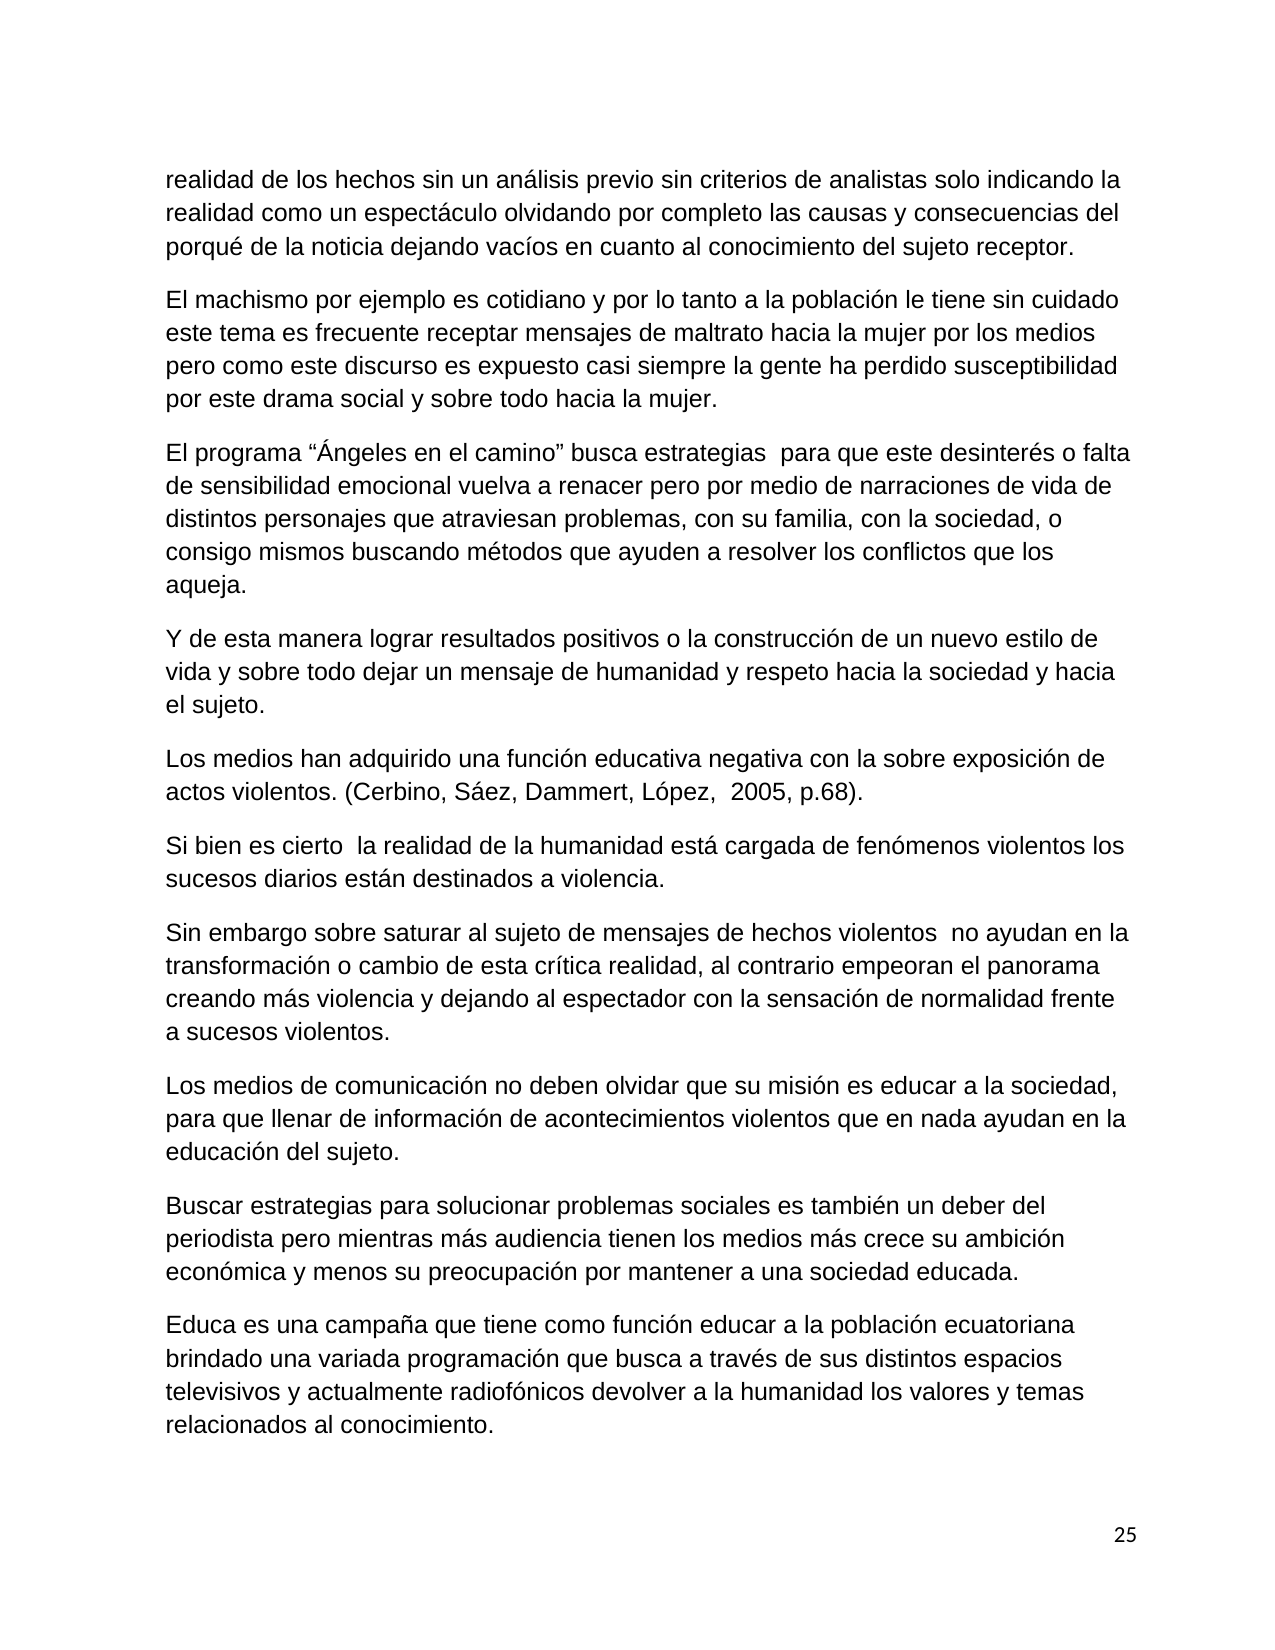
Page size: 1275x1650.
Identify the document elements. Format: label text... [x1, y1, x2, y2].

text Buscar estrategias para solucionar problemas sociales es también un deber del periodista pero mientras más audiencia tienen los medios más crece su ambición económica y menos su preocupación por mantener a una sociedad educada. [165, 1191, 1137, 1285]
text Los medios han adquirido una función educativa negativa con la sobre exposición de actos violentos. (Cerbino, Sáez, Dammert, López, 2005, p.68). [165, 744, 1137, 806]
text El machismo por ejemplo es cotidiano y por lo tanto a la población le tiene sin cuidado este tema es frecuente receptar mensajes de maltrato hacia la mujer por los medios pero como este discurso es expuesto casi siempre la gente ha perdido susceptibilidad por este drama social y sobre todo hacia la mujer. [165, 285, 1137, 413]
text Los medios de comunicación no deben olvidar que su misión es educar a la sociedad, para que llenar de información de acontecimientos violentos que en nada ayudan en la educación del sujeto. [165, 1071, 1137, 1166]
text El programa “Ángeles en el camino” busca estrategias para que este desinterés o falta de sensibilidad emocional vuelva a renacer pero por medio de narraciones de vida de distintos personajes que atraviesan problemas, con su familia, con la sociedad, o consigo mismos buscando métodos que ayuden a resolver los conflictos que los aqueja. [165, 438, 1137, 599]
text Si bien es cierto la realidad de la humanidad está cargada de fenómenos violentos los sucesos diarios están destinados a violencia. [165, 831, 1137, 893]
text Educa es una campaña que tiene como función educar a la población ecuatoriana brindado una variada programación que busca a través de sus distintos espacios televisivos y actualmente radiofónicos devolver a la humanidad los valores y temas relacionados al conocimiento. [165, 1311, 1137, 1438]
text Sin embargo sobre saturar al sujeto de mensajes de hechos violentos no ayudan en la transformación o cambio de esta crítica realidad, al contrario empeoran el panorama creando más violencia y dejando al espectador con la sensación de normalidad frente a sucesos violentos. [165, 918, 1137, 1046]
text Y de esta manera lograr resultados positivos o la construcción de un nuevo estilo de vida y sobre todo dejar un mensaje de humanidad y respeto hacia la sociedad y hacia el sujeto. [165, 624, 1137, 719]
